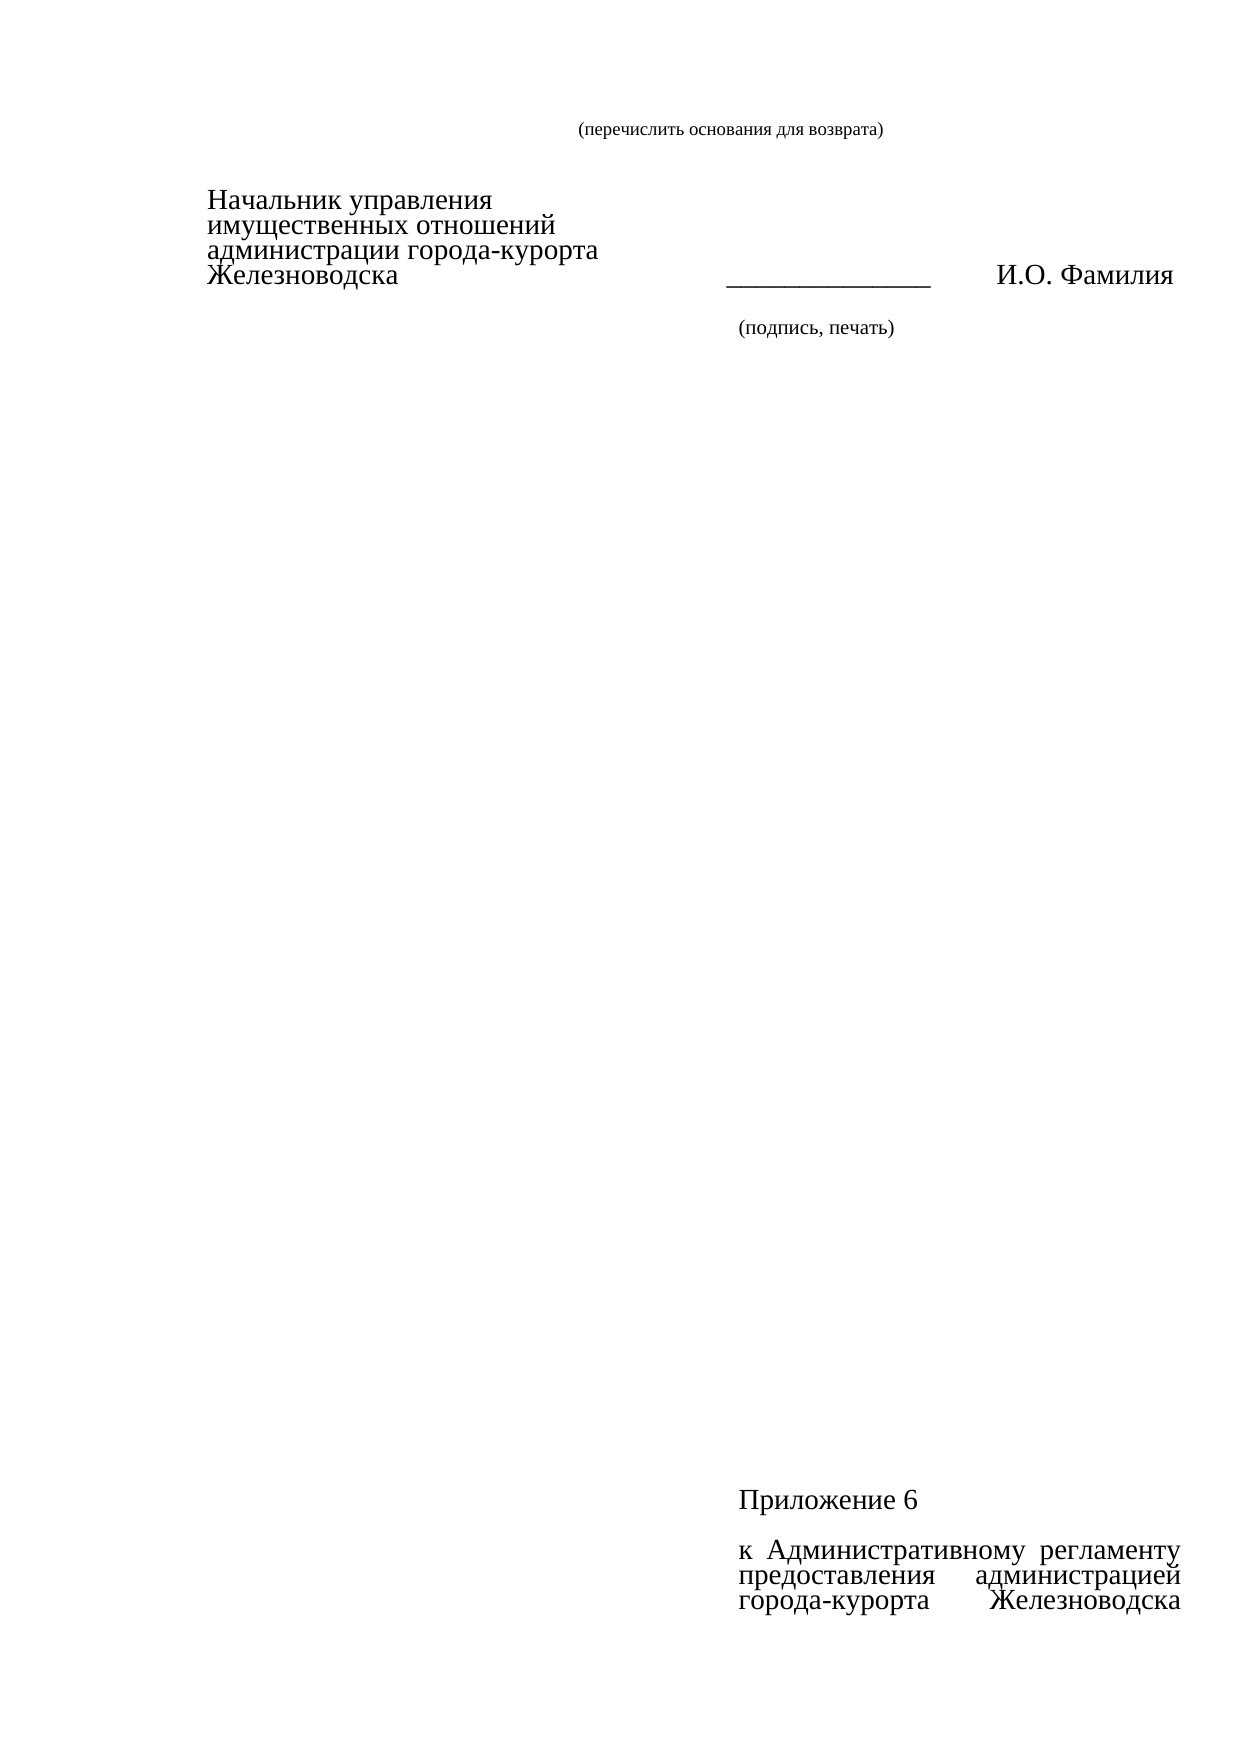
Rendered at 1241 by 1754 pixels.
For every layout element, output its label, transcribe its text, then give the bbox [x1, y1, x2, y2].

text Приложение 6 [738, 1490, 1181, 1515]
text (перечислить основания для возврата) [207, 118, 1181, 140]
text администрации города-курорта [207, 240, 1181, 265]
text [738, 1540, 1181, 1615]
text (подпись, печать) [738, 290, 1181, 340]
text Железноводска ______________ И.О. Фамилия [207, 265, 1181, 290]
text имущественных отношений [207, 215, 1181, 240]
text Начальник управления [207, 190, 1181, 215]
